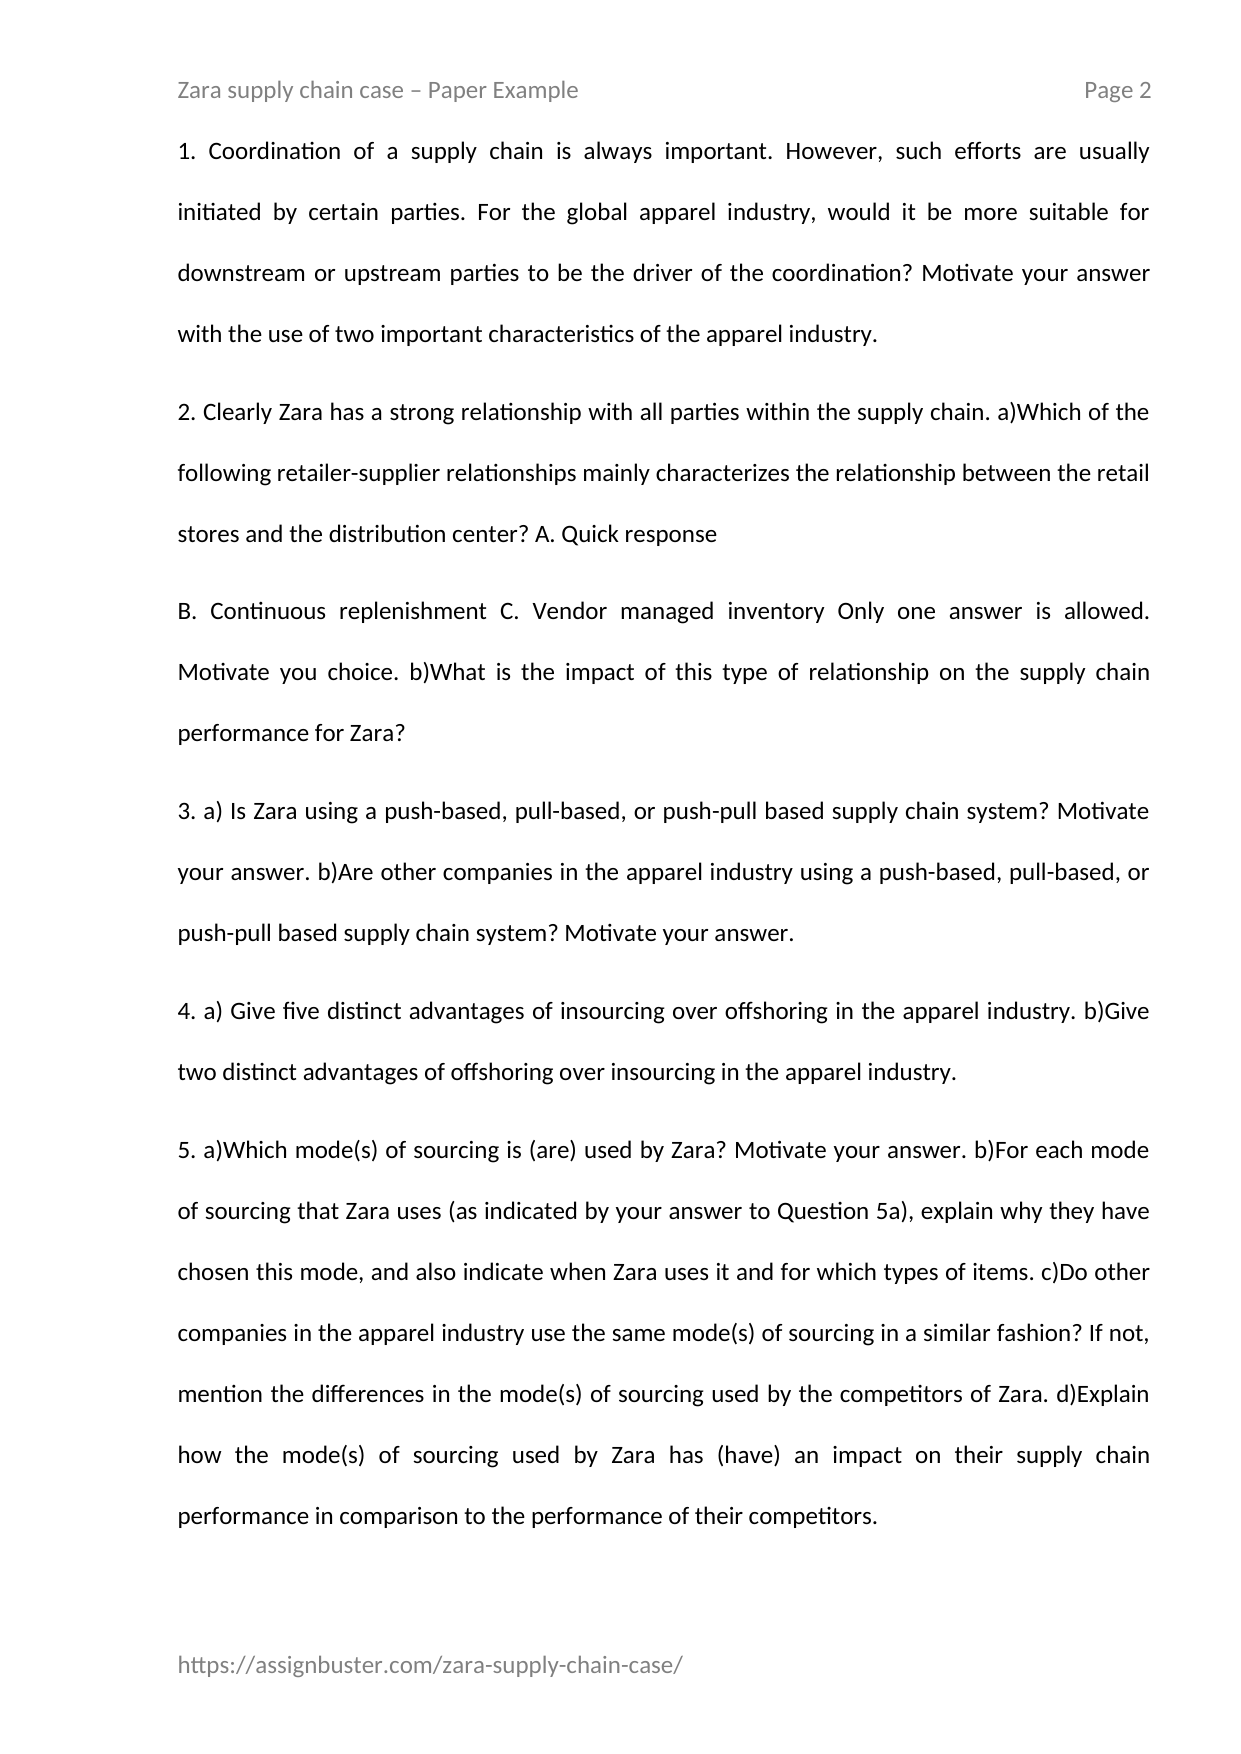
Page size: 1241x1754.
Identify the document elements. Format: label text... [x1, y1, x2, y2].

text B. Continuous replenishment C. Vendor managed inventory Only one answer is allowed. Motivate you choice. b)What is the impact of this type of relationship on the supply chain performance for Zara? [177, 595, 1152, 748]
text 2. Clearly Zara has a strong relationship with all parties within the supply chain. a)Which of the following retailer-supplier relationships mainly characterizes the relationship between the retail stores and the distribution center? A. Quick response [177, 396, 1152, 548]
text 1. Coordination of a supply chain is always important. However, such efforts are usually initiated by certain parties. For the global apparel industry, would it be more suitable for downstream or upstream parties to be the driver of the coordination? Motivate your answer with the use of two important characteristics of the apparel industry. [177, 135, 1152, 348]
text 5. a)Which mode(s) of sourcing is (are) used by Zara? Motivate your answer. b)For each mode of sourcing that Zara uses (as indicated by your answer to Question 5a), explain why they have chosen this mode, and also indicate when Zara uses it and for which types of items. c)Do other companies in the apparel industry use the same mode(s) of sourcing in a similar fashion? If not, mention the differences in the mode(s) of sourcing used by the competitors of Zara. d)Explain how the mode(s) of sourcing used by Zara has (have) an impact on their supply chain performance in comparison to the performance of their competitors. [177, 1134, 1152, 1531]
text 3. a) Is Zara using a push-based, pull-based, or push-pull based supply chain system? Motivate your answer. b)Are other companies in the apparel industry using a push-based, pull-based, or push-pull based supply chain system? Motivate your answer. [177, 795, 1152, 948]
text 4. a) Give five distinct advantages of insourcing over offshoring in the apparel industry. b)Give two distinct advantages of offshoring over insourcing in the apparel industry. [177, 995, 1152, 1087]
